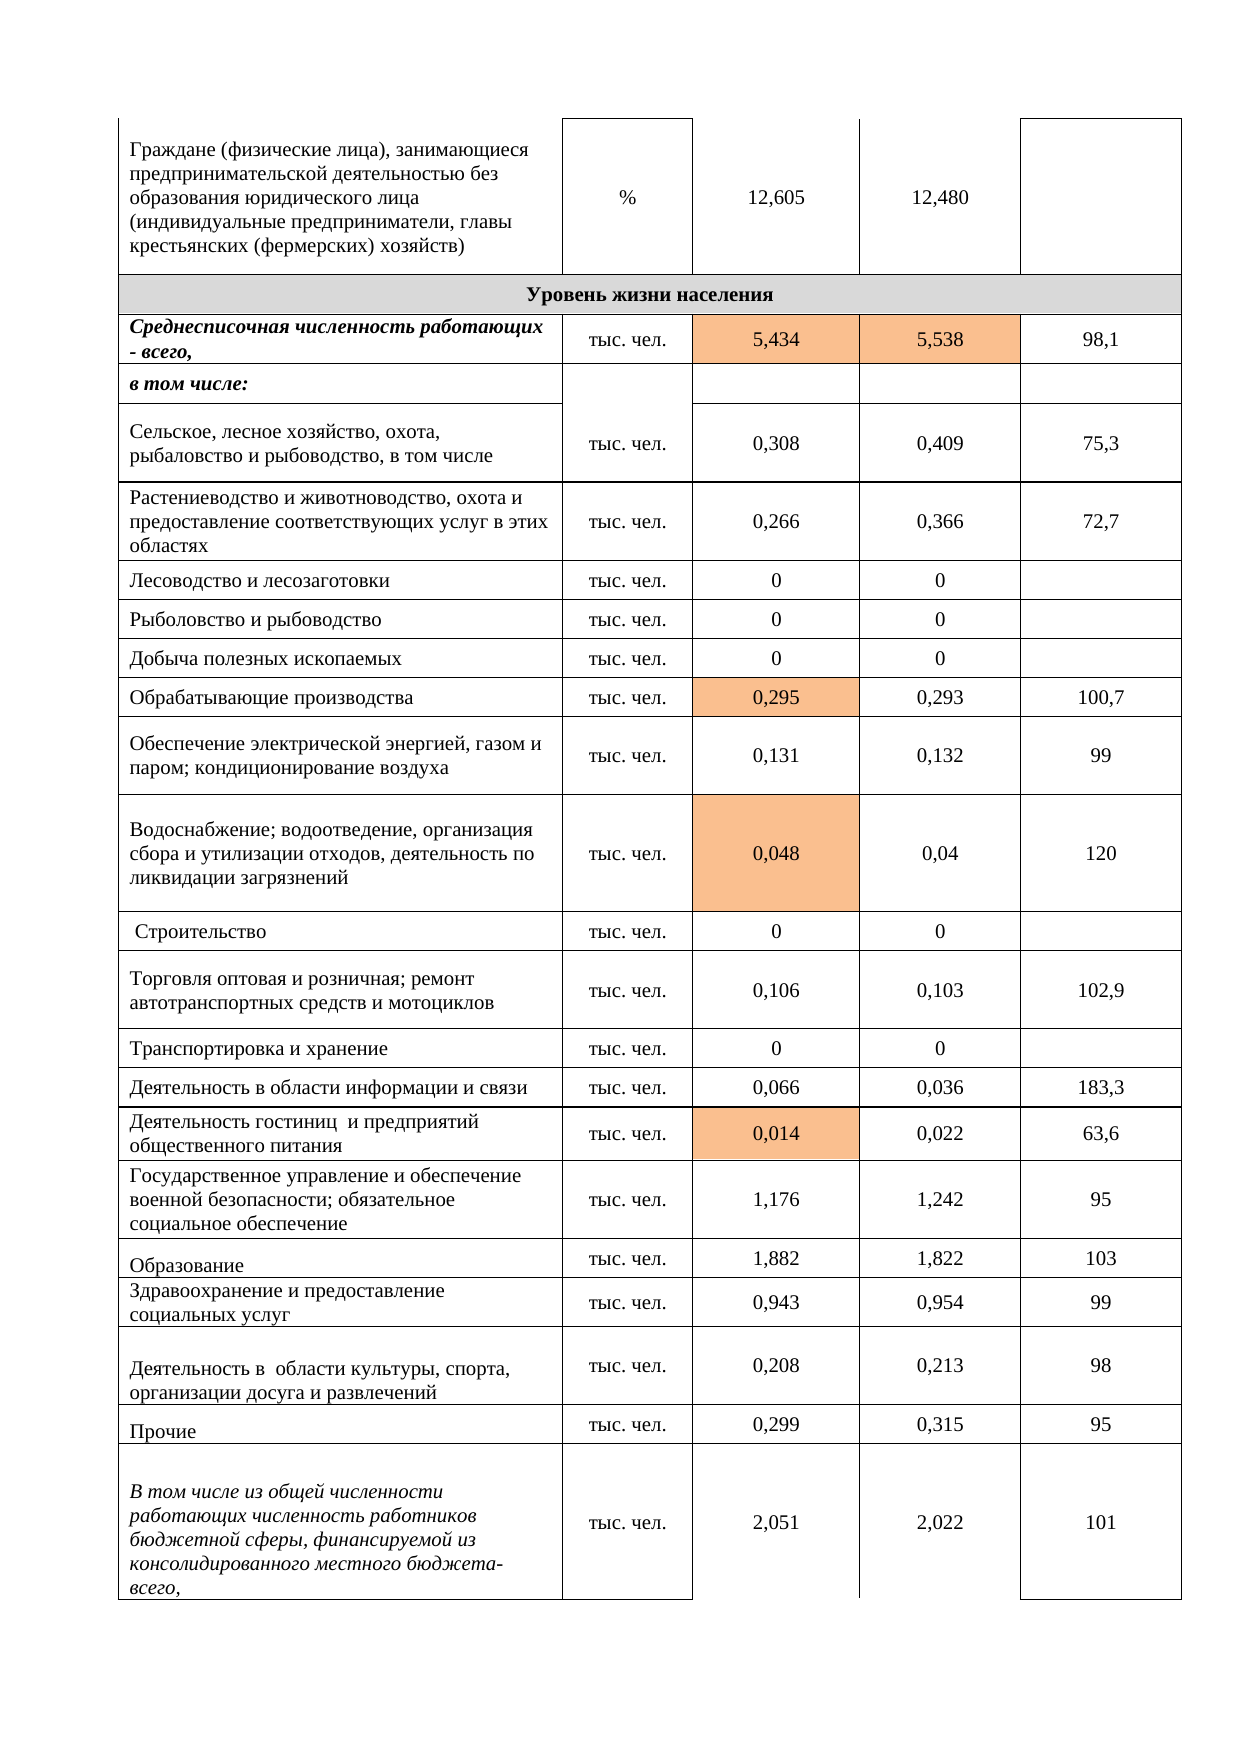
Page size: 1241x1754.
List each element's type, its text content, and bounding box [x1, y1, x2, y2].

table_cell 0,022 [860, 1108, 1020, 1159]
table_cell 0,131 [693, 717, 859, 794]
table_cell 0,295 [693, 678, 859, 716]
table_cell Здравоохранение и предоставление социальных услуг [119, 1278, 562, 1326]
table_cell 0,308 [693, 404, 859, 481]
table_cell Рыболовство и рыбоводство [119, 600, 562, 638]
table_cell 0 [860, 600, 1020, 638]
table_cell 0,315 [860, 1405, 1020, 1443]
table_cell тыс. чел. [563, 600, 692, 638]
table_cell 0,014 [693, 1108, 859, 1159]
table_cell 0 [860, 561, 1020, 598]
table_cell тыс. чел. [563, 1405, 692, 1443]
table_cell тыс. чел. [563, 1161, 692, 1238]
table_cell 63,6 [1021, 1108, 1181, 1159]
table_cell 2,051 [693, 1444, 860, 1599]
table_cell 120 [1021, 795, 1181, 911]
table_cell 95 [1021, 1405, 1181, 1443]
table_cell Транспортировка и хранение [119, 1029, 562, 1067]
table_cell [563, 364, 692, 403]
table_cell 103 [1021, 1239, 1181, 1277]
table_cell в том числе: [119, 364, 562, 403]
table_cell 72,7 [1021, 483, 1181, 559]
table_cell Образование [119, 1239, 562, 1277]
table_cell Деятельность в области культуры, спорта, организации досуга и развлечений [119, 1327, 562, 1404]
table_cell 0,943 [693, 1278, 859, 1326]
table_cell тыс. чел. [563, 951, 692, 1028]
table_cell [1021, 119, 1181, 274]
table_cell 0 [860, 639, 1020, 677]
table_cell Государственное управление и обеспечение военной безопасности; обязательное социальное обеспечение [119, 1161, 562, 1238]
table_cell 0,266 [693, 483, 859, 559]
table_cell тыс. чел. [563, 403, 692, 481]
table_cell 5,434 [693, 315, 859, 363]
table_cell Граждане (физические лица), занимающиеся предпринимательской деятельностью без образования юридического лица (индивидуальные предприниматели, главы крестьянских (фермерских) хозяйств) [119, 118, 562, 274]
table_cell 99 [1021, 1278, 1181, 1326]
table_cell [1021, 600, 1181, 638]
table_cell В том числе из общей численности работающих численность работников бюджетной сферы, финансируемой из консолидированного местного бюджета-всего, [119, 1444, 562, 1599]
table_cell Лесоводство и лесозаготовки [119, 561, 562, 598]
table_cell 183,3 [1021, 1068, 1181, 1106]
table_cell тыс. чел. [563, 717, 692, 794]
table_cell [860, 364, 1020, 403]
table_cell 0 [693, 1029, 859, 1067]
table_cell Прочие [119, 1405, 562, 1443]
table_cell 98 [1021, 1327, 1181, 1404]
table_cell 0,132 [860, 717, 1020, 794]
table_cell тыс. чел. [563, 1029, 692, 1067]
table_cell 12,605 [693, 118, 860, 274]
table_cell 0,213 [860, 1327, 1020, 1404]
table_cell 0,066 [693, 1068, 859, 1106]
table_cell Деятельность гостиниц и предприятий общественного питания [119, 1108, 562, 1159]
table_cell Торговля оптовая и розничная; ремонт автотранспортных средств и мотоциклов [119, 951, 562, 1028]
table_cell тыс. чел. [563, 639, 692, 677]
table_cell 1,882 [693, 1239, 859, 1277]
table_cell 98,1 [1021, 315, 1181, 363]
table_cell Обрабатывающие производства [119, 678, 562, 716]
table_cell 1,176 [693, 1161, 859, 1238]
table_cell 2,022 [860, 1444, 1020, 1599]
table_cell 0,036 [860, 1068, 1020, 1106]
table_cell Растениеводство и животноводство, охота и предоставление соответствующих услуг в этих областях [119, 483, 562, 559]
table_cell 0 [693, 600, 859, 638]
table_cell 100,7 [1021, 678, 1181, 716]
table_cell Строительство [119, 912, 562, 950]
table_cell [1021, 639, 1181, 677]
table_cell тыс. чел. [563, 1239, 692, 1277]
table_cell 0,409 [860, 404, 1020, 481]
table_cell 1,822 [860, 1239, 1020, 1277]
table_cell 5,538 [860, 315, 1020, 363]
table_cell тыс. чел. [563, 1108, 692, 1159]
table_cell 0,048 [693, 795, 859, 911]
table_cell 0 [693, 639, 859, 677]
table_cell тыс. чел. [563, 1444, 692, 1599]
table_cell 101 [1021, 1444, 1181, 1599]
table_cell [693, 364, 859, 403]
table_cell тыс. чел. [563, 795, 692, 911]
table_cell 0 [860, 912, 1020, 950]
table_cell 95 [1021, 1161, 1181, 1238]
table_cell 0,366 [860, 483, 1020, 559]
table_cell 0,954 [860, 1278, 1020, 1326]
table_cell тыс. чел. [563, 678, 692, 716]
table_cell 102,9 [1021, 951, 1181, 1028]
table_cell 99 [1021, 717, 1181, 794]
table_cell 0,293 [860, 678, 1020, 716]
table_cell тыс. чел. [563, 1327, 692, 1404]
table_cell Обеспечение электрической энергией, газом и паром; кондиционирование воздуха [119, 717, 562, 794]
table_cell Водоснабжение; водоотведение, организация сбора и утилизации отходов, деятельность по ликвидации загрязнений [119, 795, 562, 911]
table_cell [1021, 561, 1181, 598]
table_cell % [563, 119, 692, 274]
table_cell тыс. чел. [563, 1068, 692, 1106]
table_cell 75,3 [1021, 404, 1181, 481]
table_cell 0 [693, 912, 859, 950]
table_cell Сельское, лесное хозяйство, охота, рыбаловство и рыбоводство, в том числе [119, 404, 562, 481]
table_cell 12,480 [860, 118, 1020, 274]
table_cell Добыча полезных ископаемых [119, 639, 562, 677]
table_cell 0 [693, 561, 859, 598]
table_cell 0,299 [693, 1405, 859, 1443]
table_cell тыс. чел. [563, 315, 692, 363]
table_cell [1021, 1029, 1181, 1067]
table_cell 0,103 [860, 951, 1020, 1028]
table_cell 0,04 [860, 795, 1020, 911]
table_cell [1021, 364, 1181, 403]
table_cell тыс. чел. [563, 912, 692, 950]
table_cell тыс. чел. [563, 561, 692, 598]
table_cell 0,208 [693, 1327, 859, 1404]
table_cell [1021, 912, 1181, 950]
table_cell тыс. чел. [563, 1278, 692, 1326]
table_cell 0,106 [693, 951, 859, 1028]
table_cell 1,242 [860, 1161, 1020, 1238]
table_cell Среднесписочная численность работающих - всего, [119, 315, 562, 363]
table_cell Уровень жизни населения [119, 275, 1181, 313]
table_cell 0 [860, 1029, 1020, 1067]
table_cell тыс. чел. [563, 483, 692, 559]
table_cell Деятельность в области информации и связи [119, 1068, 562, 1106]
